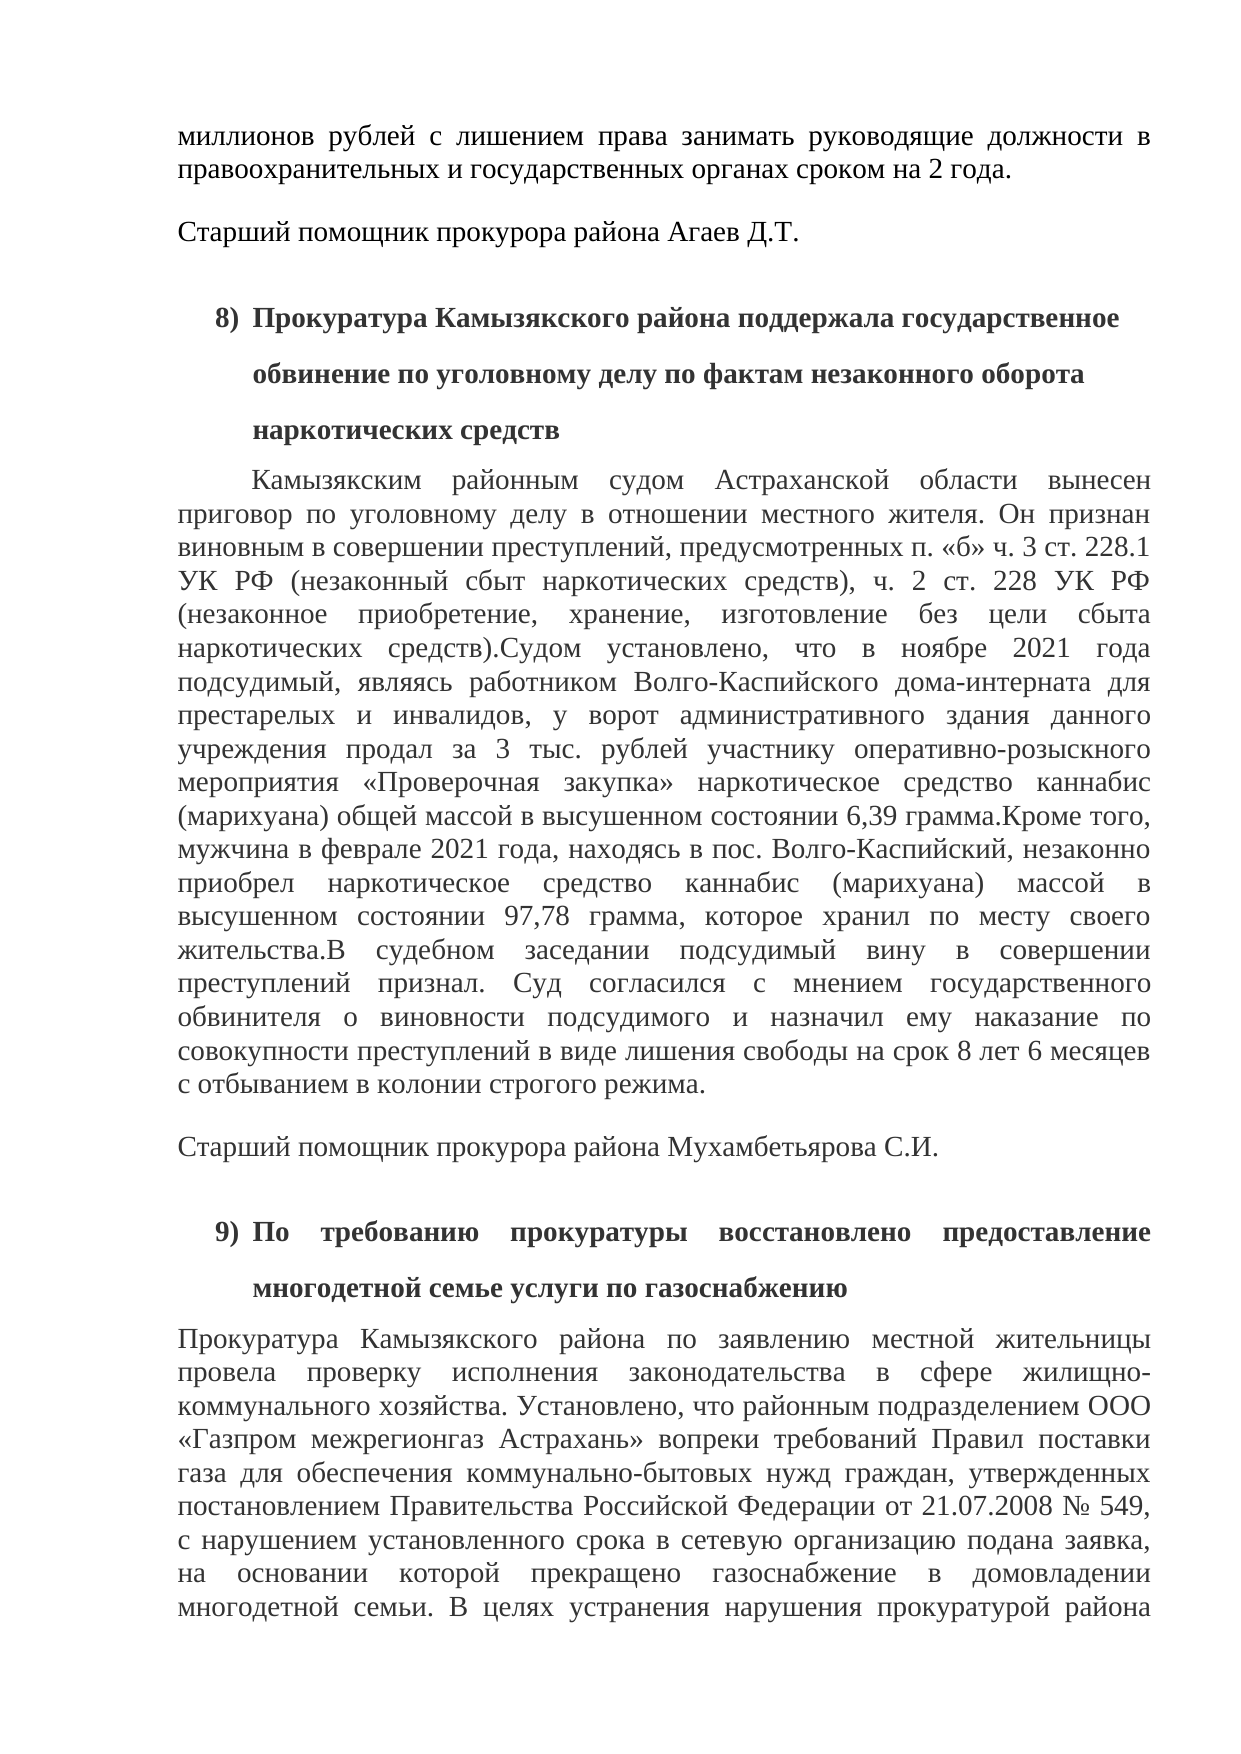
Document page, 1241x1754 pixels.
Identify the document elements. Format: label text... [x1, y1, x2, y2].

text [177, 1321, 1152, 1623]
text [177, 118, 1152, 185]
list По требованию прокуратуры восстановлено предоставление многодетной семье услуги по газоснабжению [215, 1192, 1152, 1304]
text Камызякским районным судом Астраханской области вынесен приговор по уголовному делу в отношении местного жителя. Он признан виновным в совершении преступлений, предусмотренных п. «б» ч. 3 ст. 228.1 УК РФ (незаконный сбыт наркотических средств), ч. 2 ст. 228 УК РФ (незаконное приобретение, хранение, изготовление без цели сбыта наркотических средств).Судом установлено, что в ноябре 2021 года подсудимый, являясь работником Волго-Каспийского дома-интерната для престарелых и инвалидов, у ворот административного здания данного учреждения продал за 3 тыс. рублей участнику оперативно-розыскного мероприятия «Проверочная закупка» наркотическое средство каннабис (марихуана) общей массой в высушенном состоянии 6,39 грамма.Кроме того, мужчина в феврале 2021 года, находясь в пос. Волго-Каспийский, незаконно приобрел наркотическое средство каннабис (марихуана) массой в высушенном состоянии 97,78 грамма, которое хранил по месту своего жительства.В судебном заседании подсудимый вину в совершении преступлений признал. Суд согласился с мнением государственного обвинителя о виновности подсудимого и назначил ему наказание по совокупности преступлений в виде лишения свободы на срок 8 лет 6 месяцев с отбыванием в колонии строгого режима. [177, 462, 1152, 1100]
text Старший помощник прокурора района Агаев Д.Т. [177, 214, 1152, 248]
list Прокуратура Камызякского района поддержала государственное обвинение по уголовному делу по фактам незаконного оборота наркотических средств [215, 277, 1152, 446]
text Старший помощник прокурора района Мухамбетьярова С.И. [177, 1129, 1152, 1162]
